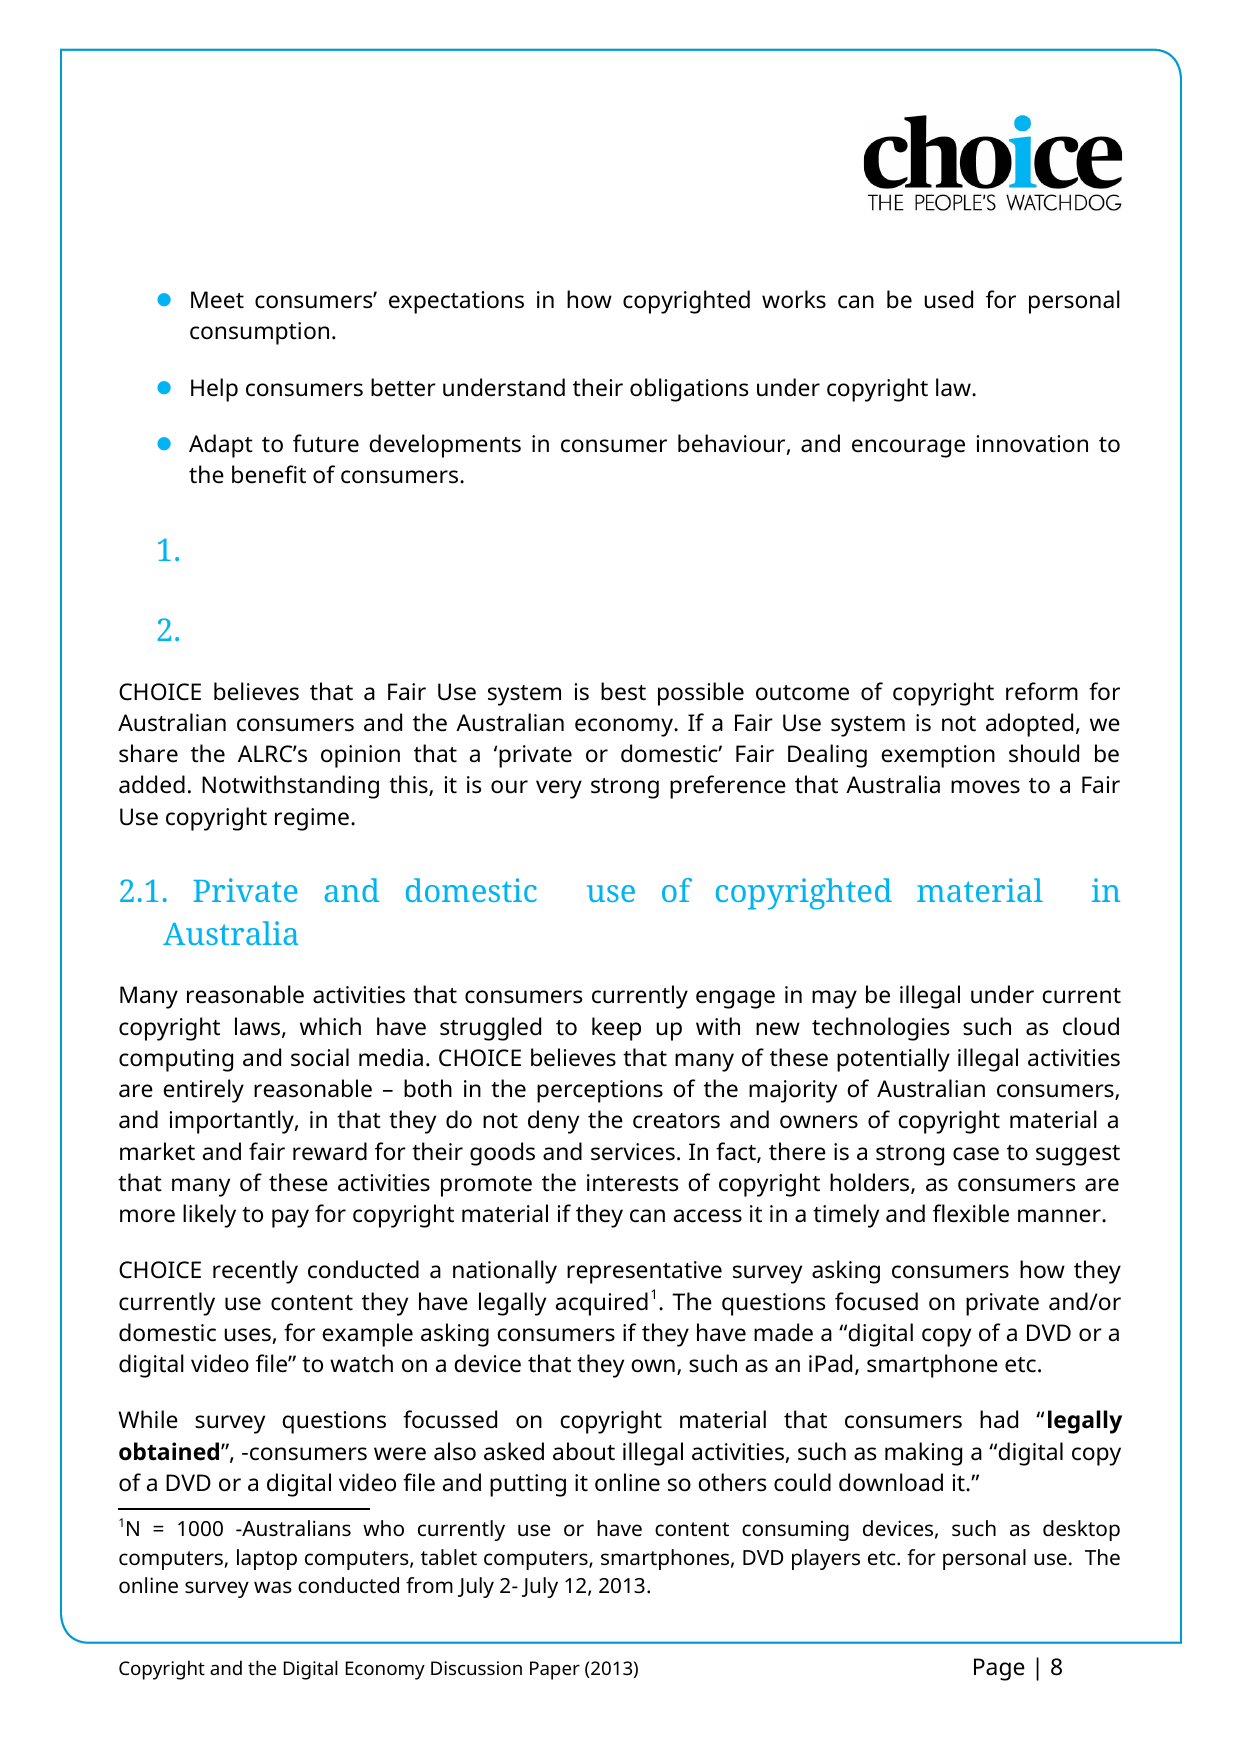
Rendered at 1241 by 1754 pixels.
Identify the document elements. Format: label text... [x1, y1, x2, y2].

text Many reasonable activities that consumers currently engage in may be illegal under current copyright laws, which have struggled to keep up with new technologies such as cloud computing and social media. CHOICE believes that many of these potentially illegal activities are entirely reasonable – both in the perceptions of the majority of Australian consumers, and importantly, in that they do not deny the creators and owners of copyright material a market and fair reward for their goods and services. In fact, there is a strong case to suggest that many of these activities promote the interests of copyright holders, as consumers are more likely to pay for copyright material if they can access it in a timely and flexible manner. [118, 979, 1122, 1229]
subtitle Private and domestic use of copyrighted material in Australia [118, 869, 1122, 954]
text CHOICE believes that a Fair Use system is best possible outcome of copyright reform for Australian consumers and the Australian economy. If a Fair Use system is not adopted, we share the ALRC’s opinion that a ‘private or domestic’ Fair Dealing exemption should be added. Notwithstanding this, it is our very strong preference that Australia moves to a Fair Use copyright regime. [118, 676, 1122, 832]
text While survey questions focussed on copyright material that consumers had “legally obtained”, -consumers were also asked about illegal activities, such as making a “digital copy of a DVD or a digital video file and putting it online so others could download it.” [118, 1404, 1122, 1498]
text Help consumers better understand their obligations under copyright law. [155, 372, 1122, 403]
picture [1, 0, 1241, 1754]
text CHOICE recently conducted a nationally representative survey asking consumers how they currently use content they have legally acquired. The questions focused on private and/or domestic uses, for example asking consumers if they have made a “digital copy of a DVD or a digital video file” to watch on a device that they own, such as an iPad, smartphone etc. [118, 1254, 1122, 1379]
text Adapt to future developments in consumer behaviour, and encourage innovation to the benefit of consumers. [155, 428, 1122, 490]
text Meet consumers’ expectations in how copyrighted works can be used for personal consumption. [155, 284, 1122, 347]
